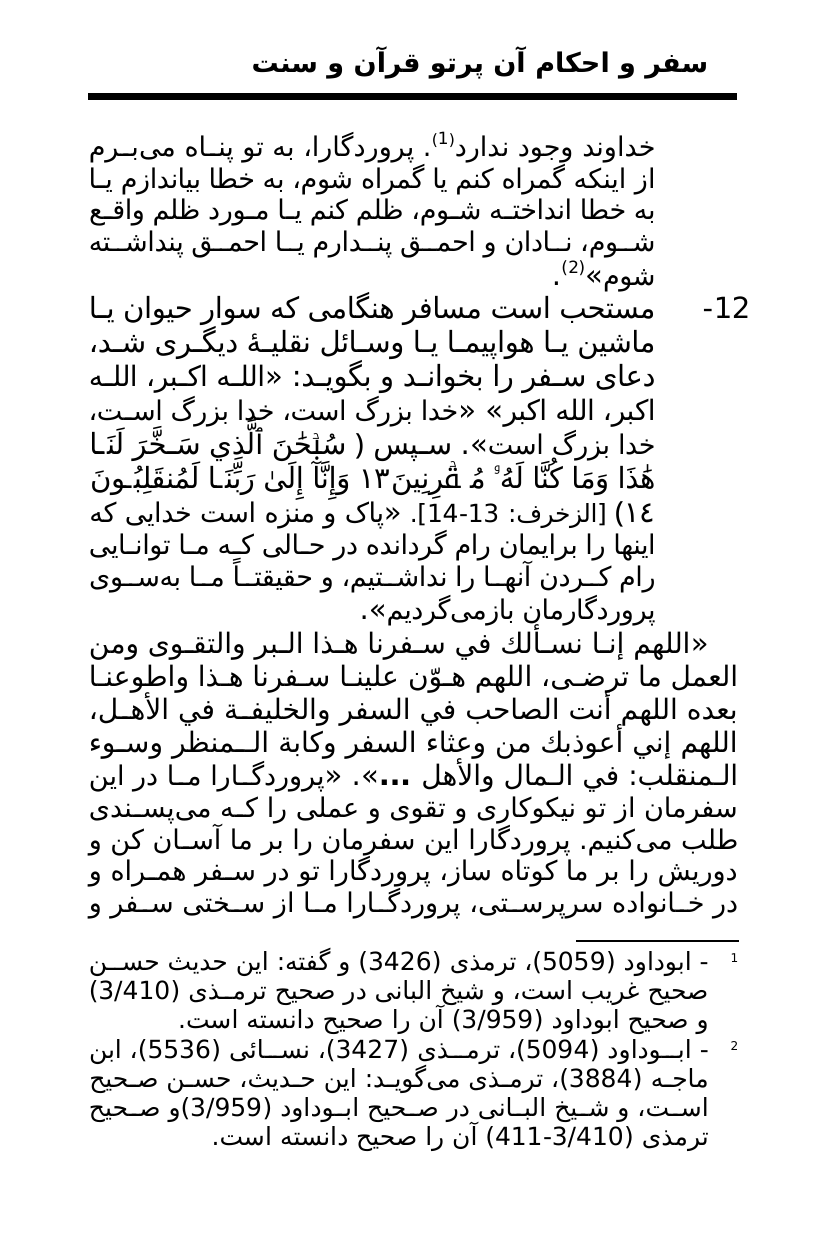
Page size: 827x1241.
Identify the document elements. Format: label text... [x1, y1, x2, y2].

list مستحب است مسافر هنگام خارج شدن از منزلش، دعای خروج را ‌بخواند: «بسم الله توکلت علی الله ولا حول ولا قوة إلا بالله، اللهم إني أعوذ بِكَ أَن أَضِلّ أو أُضَلّ أو أَزَلّ أو أُزَلَّ أَوْ أَظلِمَ أَوْ أَجهَلَ أَوْ يُجهَلَ عَلَیّ» «بنام خداوند، بر خدا توکل می‌کنم هیچ تلاش و کوششی بدون اذن خداوند وجود ندارد(). پروردگارا، به تو پناه می‌برم از اینکه گمراه کنم یا گمراه شوم، به خطا بیاندازم یا به خطا انداخته شوم، ظلم کنم یا مورد ظلم واقع شوم، نادان و احمق پندارم یا احمق پنداشته شوم»(). [89, 129, 703, 292]
list مستحب است مسافر هنگامی که سوار حیوان یا ماشین یا هواپیما یا وسائل نقلیۀ دیگری شد، دعای سفر را بخواند و بگوید: «الله اكبر، الله اكبر، الله اكبر» «خدا بزرگ است، خدا بزرگ است، خدا بزرگ است». سپس ﴿سُبۡحَٰنَ ٱلَّذِي سَخَّرَ لَنَا هَٰذَا وَمَا كُنَّا لَهُۥ مُقۡرِنِينَ١٣ وَإِنَّآ إِلَىٰ رَبِّنَا لَمُنقَلِبُونَ١٤﴾ [الزخرف: 13-14]. «پاک و منزه است خدایی که اینها را برایمان رام گردانده در حالی که ما توانایی رام کردن آنها را نداشتیم، و حقیقتاً ما به‌سوی پروردگارمان بازمی‌گردیم». [89, 292, 703, 627]
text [89, 627, 738, 919]
